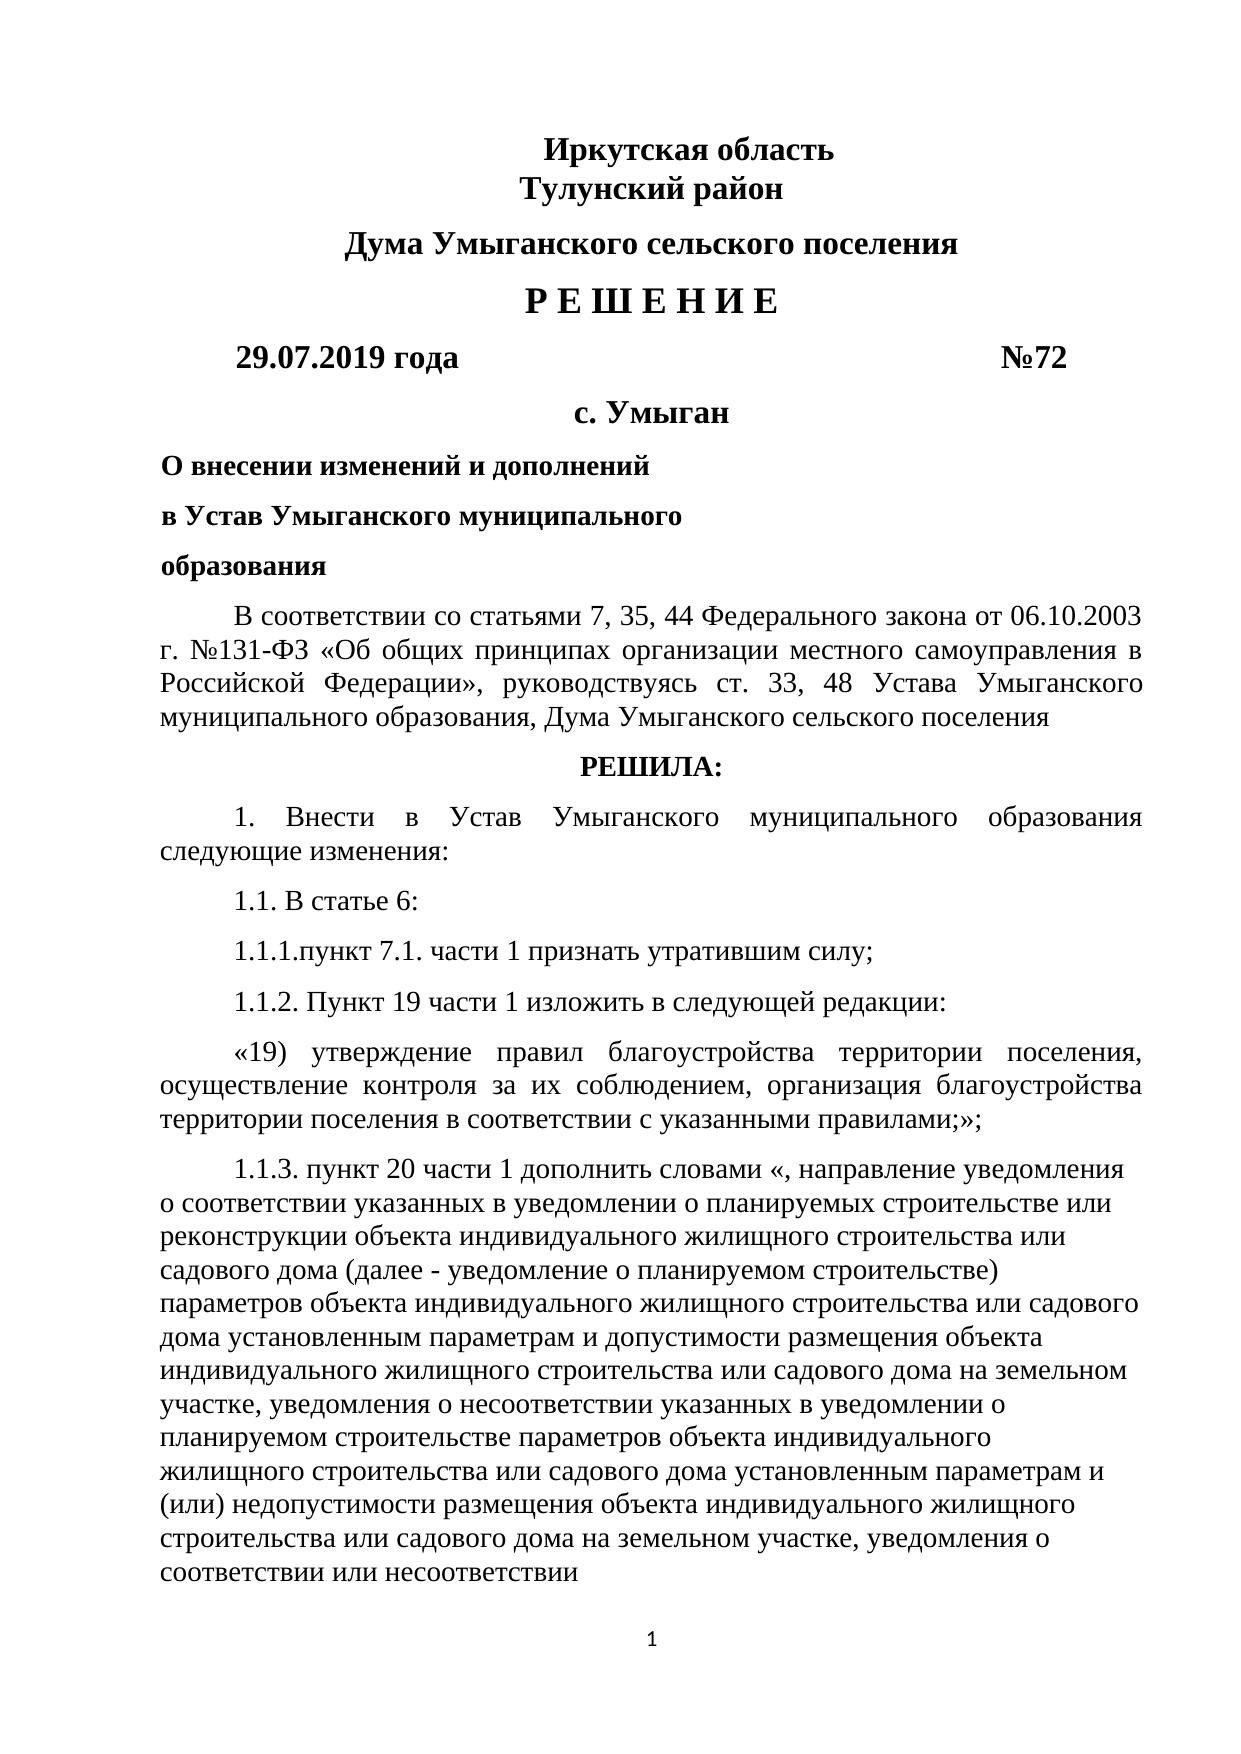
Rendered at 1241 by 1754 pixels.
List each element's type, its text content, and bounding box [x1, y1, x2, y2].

text 1.1. В статье 6: [159, 883, 1143, 917]
text Тулунский район [159, 168, 1143, 206]
text 1.1.1.пункт 7.1. части 1 признать утратившим силу; [159, 933, 1143, 967]
text Дума Умыганского сельского поселения [159, 223, 1143, 261]
text РЕШИЛА: [159, 749, 1143, 783]
text в Устав Умыганского муниципального [161, 498, 1143, 532]
text «19) утверждение правил благоустройства территории поселения, осуществление контроля за их соблюдением, организация благоустройства территории поселения в соответствии с указанными правилами;»; [159, 1034, 1143, 1134]
text 1. Внести в Устав Умыганского муниципального образования следующие изменения: [159, 799, 1143, 867]
text В соответствии со статьями 7, 35, 44 Федерального закона от 06.10.2003 г. №131-ФЗ «Об общих принципах организации местного самоуправления в Российской Федерации», руководствуясь ст. 33, 48 Устава Умыганского муниципального образования, Дума Умыганского сельского поселения [159, 598, 1143, 733]
text с. Умыган [159, 393, 1143, 431]
text 1.1.3. пункт 20 части 1 дополнить словами «, направление уведомления о соответствии указанных в уведомлении о планируемых строительстве или реконструкции объекта индивидуального жилищного строительства или садового дома (далее - уведомление о планируемом строительстве) параметров объекта индивидуального жилищного строительства или садового дома установленным параметрам и допустимости размещения объекта индивидуального жилищного строительства или садового дома на земельном участке, уведомления о несоответствии указанных в уведомлении о планируемом строительстве параметров объекта индивидуального жилищного строительства или садового дома установленным параметрам и (или) недопустимости размещения объекта индивидуального жилищного строительства или садового дома на земельном участке, уведомления о соответствии или несоответствии [159, 1151, 1143, 1587]
text Иркутская область [159, 130, 1143, 168]
text 1.1.2. Пункт 19 части 1 изложить в следующей редакции: [159, 984, 1143, 1017]
text Р Е Ш Е Н И Е [159, 278, 1143, 321]
text образования [161, 548, 1143, 582]
text О внесении изменений и дополнений [161, 448, 1143, 481]
text 29.07.2019 года №72 [159, 338, 1143, 376]
